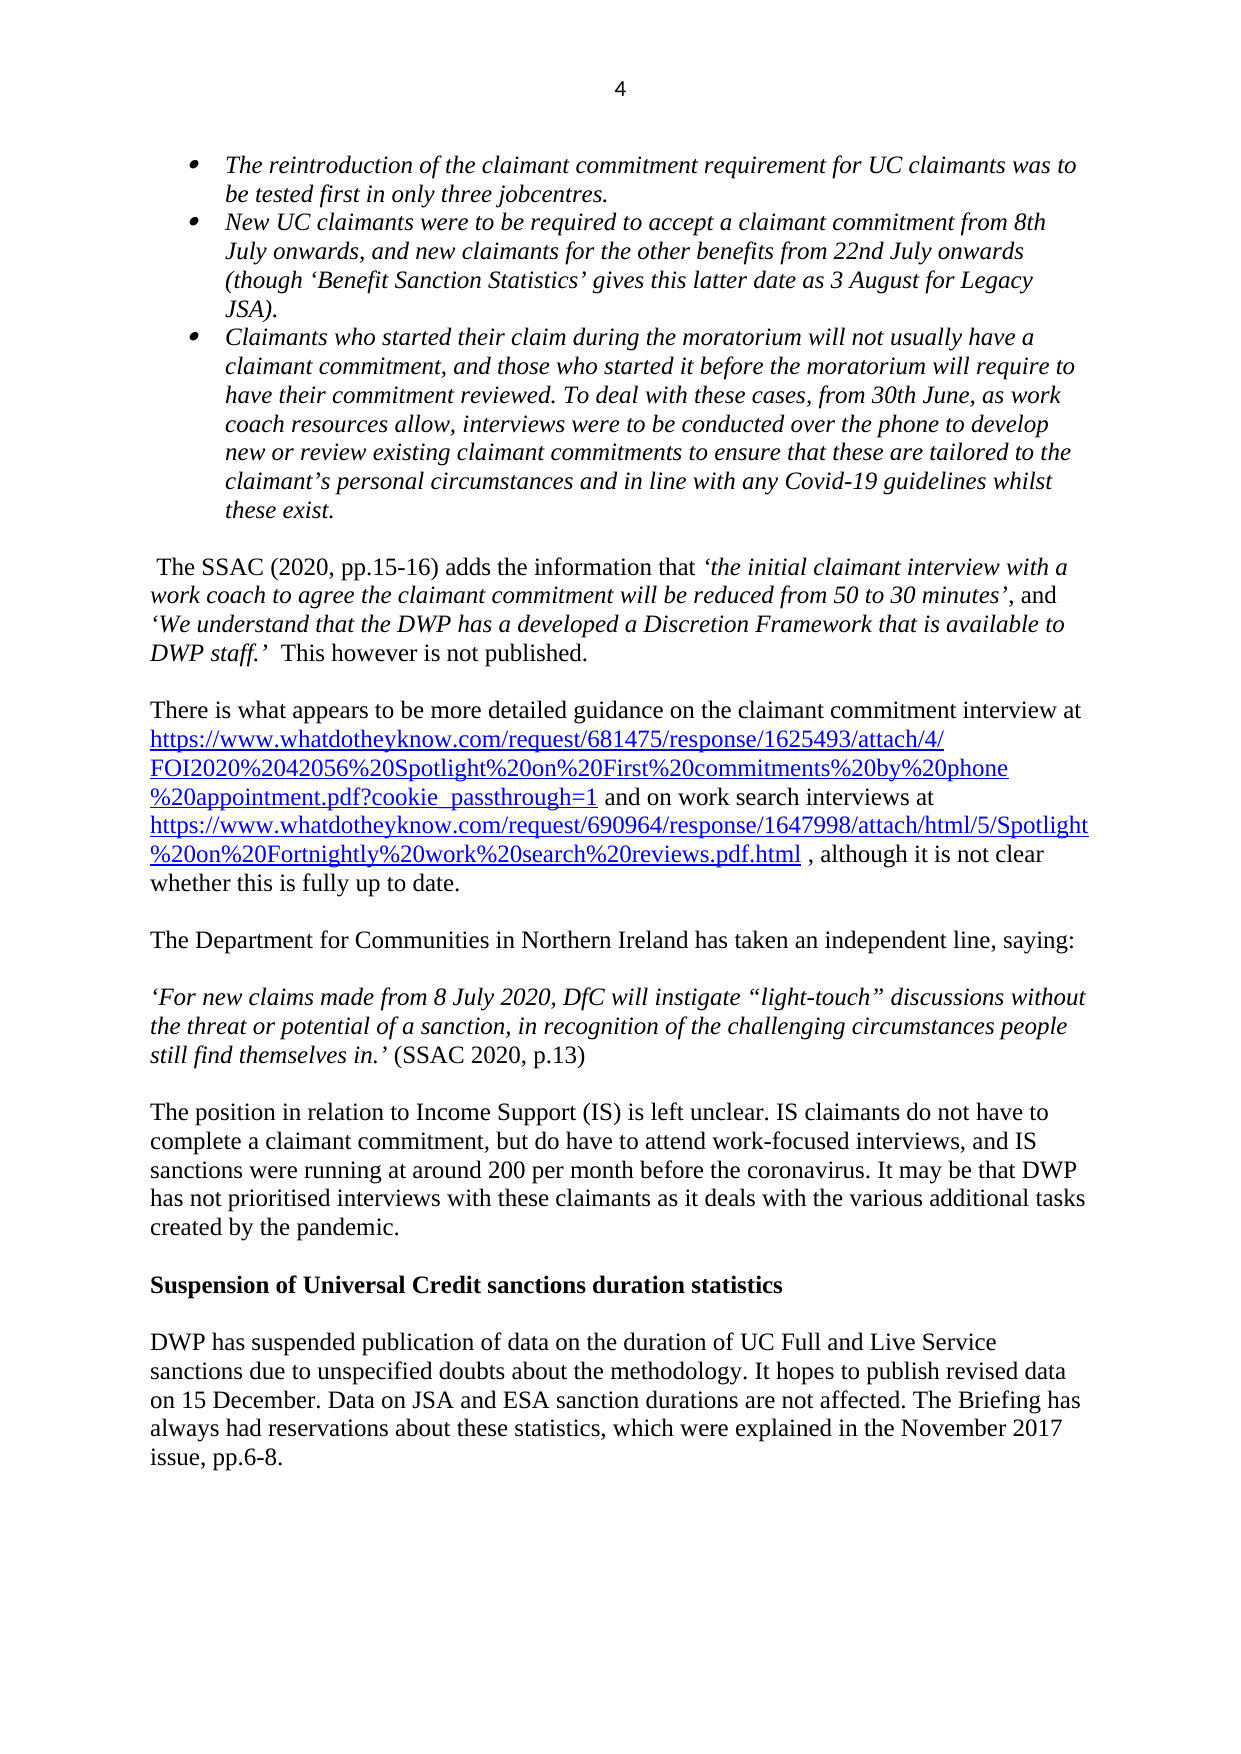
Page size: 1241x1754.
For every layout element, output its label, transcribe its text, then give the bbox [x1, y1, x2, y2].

text There is what appears to be more detailed guidance on the claimant commitment interview at https://www.whatdotheyknow.com/request/681475/response/1625493/attach/4/FOI2020%2042056%20Spotlight%20on%20First%20commitments%20by%20phone%20appointment.pdf?cookie_passthrough=1 and on work search interviews at https://www.whatdotheyknow.com/request/690964/response/1647998/attach/html/5/Spotlight%20on%20Fortnightly%20work%20search%20reviews.pdf.html , although it is not clear whether this is fully up to date. [150, 696, 1090, 897]
list Claimants who started their claim during the moratorium will not usually have a claimant commitment, and those who started it before the moratorium will require to have their commitment reviewed. To deal with these cases, from 30th June, as work coach resources allow, interviews were to be conducted over the phone to develop new or review existing claimant commitments to ensure that these are tailored to the claimant’s personal circumstances and in line with any Covid-19 guidelines whilst these exist. [187, 322, 1090, 524]
list New UC claimants were to be required to accept a claimant commitment from 8th July onwards, and new claimants for the other benefits from 22nd July onwards (though ‘Benefit Sanction Statistics’ gives this latter date as 3 August for Legacy JSA). [187, 207, 1090, 322]
text DWP has suspended publication of data on the duration of UC Full and Live Service sanctions due to unspecified doubts about the methodology. It hopes to publish revised data on 15 December. Data on JSA and ESA sanction durations are not affected. The Briefing has always had reservations about these statistics, which were explained in the November 2017 issue, pp.6-8. [150, 1327, 1090, 1471]
text The Department for Communities in Northern Ireland has taken an independent line, saying: [150, 926, 1090, 982]
text Suspension of Universal Credit sanctions duration statistics [150, 1270, 1090, 1298]
text ‘For new claims made from 8 July 2020, DfC will instigate “light-touch” discussions without the threat or potential of a sanction, in recognition of the challenging circumstances people still find themselves in.’ (SSAC 2020, p.13) [150, 982, 1090, 1068]
text The position in relation to Income Support (IS) is left unclear. IS claimants do not have to complete a claimant commitment, but do have to attend work-focused interviews, and IS sanctions were running at around 200 per month before the coronavirus. It may be that DWP has not prioritised interviews with these claimants as it deals with the various additional tasks created by the pandemic. [150, 1097, 1090, 1241]
text The SSAC (2020, pp.15-16) adds the information that ‘the initial claimant interview with a work coach to agree the claimant commitment will be reduced from 50 to 30 minutes’, and ‘We understand that the DWP has a developed a Discretion Framework that is available to DWP staff.’ This however is not published. [150, 552, 1090, 667]
list The reintroduction of the claimant commitment requirement for UC claimants was to be tested first in only three jobcentres. [187, 150, 1090, 207]
